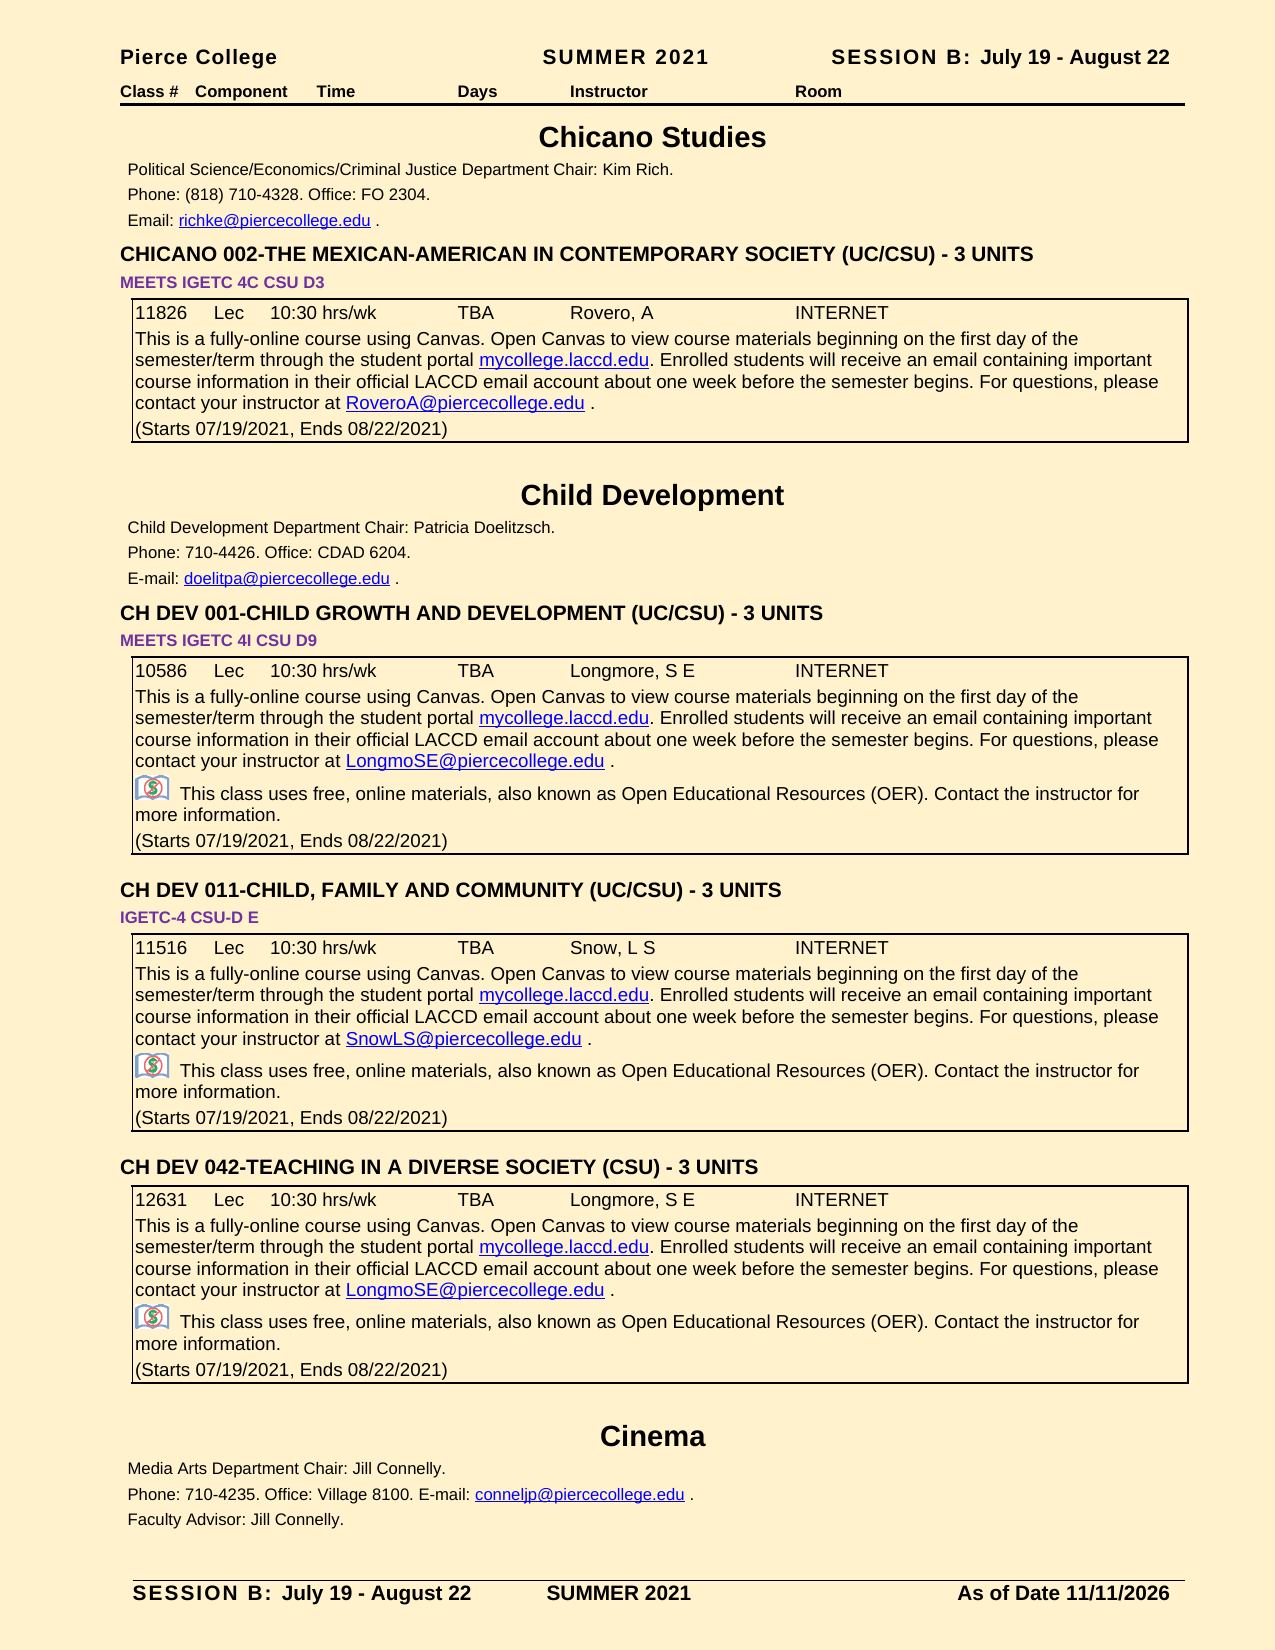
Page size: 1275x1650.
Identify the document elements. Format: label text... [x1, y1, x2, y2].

title CHICANO 002-The Mexican-American In Contemporary Society (UC/CSU) - 3 Units [120, 242, 1185, 266]
text Email: richke@piercecollege.edu . [127, 211, 1185, 230]
text Child Development Department Chair: Patricia Doelitzsch. [127, 518, 1185, 537]
text 10586 Lec 10:30 hrs/wk TBA Longmore, S E INTERNET [133, 658, 1187, 681]
text (Starts 07/19/2021, Ends 08/22/2021) [133, 826, 1187, 853]
text Media Arts Department Chair: Jill Connelly. [127, 1459, 1185, 1478]
title CH DEV 001-Child Growth And Development (UC/CSU) - 3 Units [120, 600, 1185, 624]
text This class uses free, online materials, also known as Open Educational Resources (OER). Contact the instructor for more information. [133, 1049, 1187, 1103]
text E-mail: doelitpa@piercecollege.edu . [127, 569, 1185, 588]
picture [135, 1304, 170, 1329]
subtitle Child Development [120, 478, 1185, 512]
text Phone: 710-4235. Office: Village 8100. E-mail: conneljp@piercecollege.edu . [127, 1484, 1185, 1503]
text This class uses free, online materials, also known as Open Educational Resources (OER). Contact the instructor for more information. [133, 772, 1187, 826]
text (Starts 07/19/2021, Ends 08/22/2021) [133, 414, 1187, 441]
text This class uses free, online materials, also known as Open Educational Resources (OER). Contact the instructor for more information. [133, 1301, 1187, 1354]
picture [135, 1053, 170, 1078]
text This is a fully-online course using Canvas. Open Canvas to view course materials beginning on the first day of the semester/term through the student portal mycollege.laccd.edu. Enrolled students will receive an email containing important course information in their official LACCD email account about one week before the semester begins. For questions, please contact your instructor at LongmoSE@piercecollege.edu . [133, 1211, 1187, 1301]
title CH DEV 011-Child, Family And Community (UC/CSU) - 3 Units [120, 878, 1185, 902]
text Political Science/Economics/Criminal Justice Department Chair: Kim Rich. [127, 160, 1185, 179]
subtitle Cinema [120, 1419, 1185, 1453]
title CH DEV 042-Teaching In A Diverse Society (CSU) - 3 Units [120, 1155, 1185, 1179]
subtitle Chicano Studies [120, 120, 1185, 153]
text This is a fully-online course using Canvas. Open Canvas to view course materials beginning on the first day of the semester/term through the student portal mycollege.laccd.edu. Enrolled students will receive an email containing important course information in their official LACCD email account about one week before the semester begins. For questions, please contact your instructor at LongmoSE@piercecollege.edu . [133, 682, 1187, 772]
text Phone: (818) 710-4328. Office: FO 2304. [127, 185, 1185, 204]
text This is a fully-online course using Canvas. Open Canvas to view course materials beginning on the first day of the semester/term through the student portal mycollege.laccd.edu. Enrolled students will receive an email containing important course information in their official LACCD email account about one week before the semester begins. For questions, please contact your instructor at RoveroA@piercecollege.edu . [133, 324, 1187, 413]
text Faculty Advisor: Jill Connelly. [127, 1510, 1185, 1529]
text This is a fully-online course using Canvas. Open Canvas to view course materials beginning on the first day of the semester/term through the student portal mycollege.laccd.edu. Enrolled students will receive an email containing important course information in their official LACCD email account about one week before the semester begins. For questions, please contact your instructor at SnowLS@piercecollege.edu . [133, 959, 1187, 1049]
text IGETC-4 CSU-D E [120, 908, 1185, 927]
text (Starts 07/19/2021, Ends 08/22/2021) [133, 1355, 1187, 1382]
text (Starts 07/19/2021, Ends 08/22/2021) [133, 1103, 1187, 1130]
text Meets IGETC 4I CSU D9 [120, 631, 1185, 650]
text 11826 Lec 10:30 hrs/wk TBA Rovero, A INTERNET [133, 300, 1187, 323]
text Phone: 710-4426. Office: CDAD 6204. [127, 543, 1185, 562]
text 12631 Lec 10:30 hrs/wk TBA Longmore, S E INTERNET [133, 1187, 1187, 1210]
text 11516 Lec 10:30 hrs/wk TBA Snow, L S INTERNET [133, 935, 1187, 958]
picture [135, 775, 170, 800]
text Meets IGETC 4C CSU D3 [120, 272, 1185, 292]
